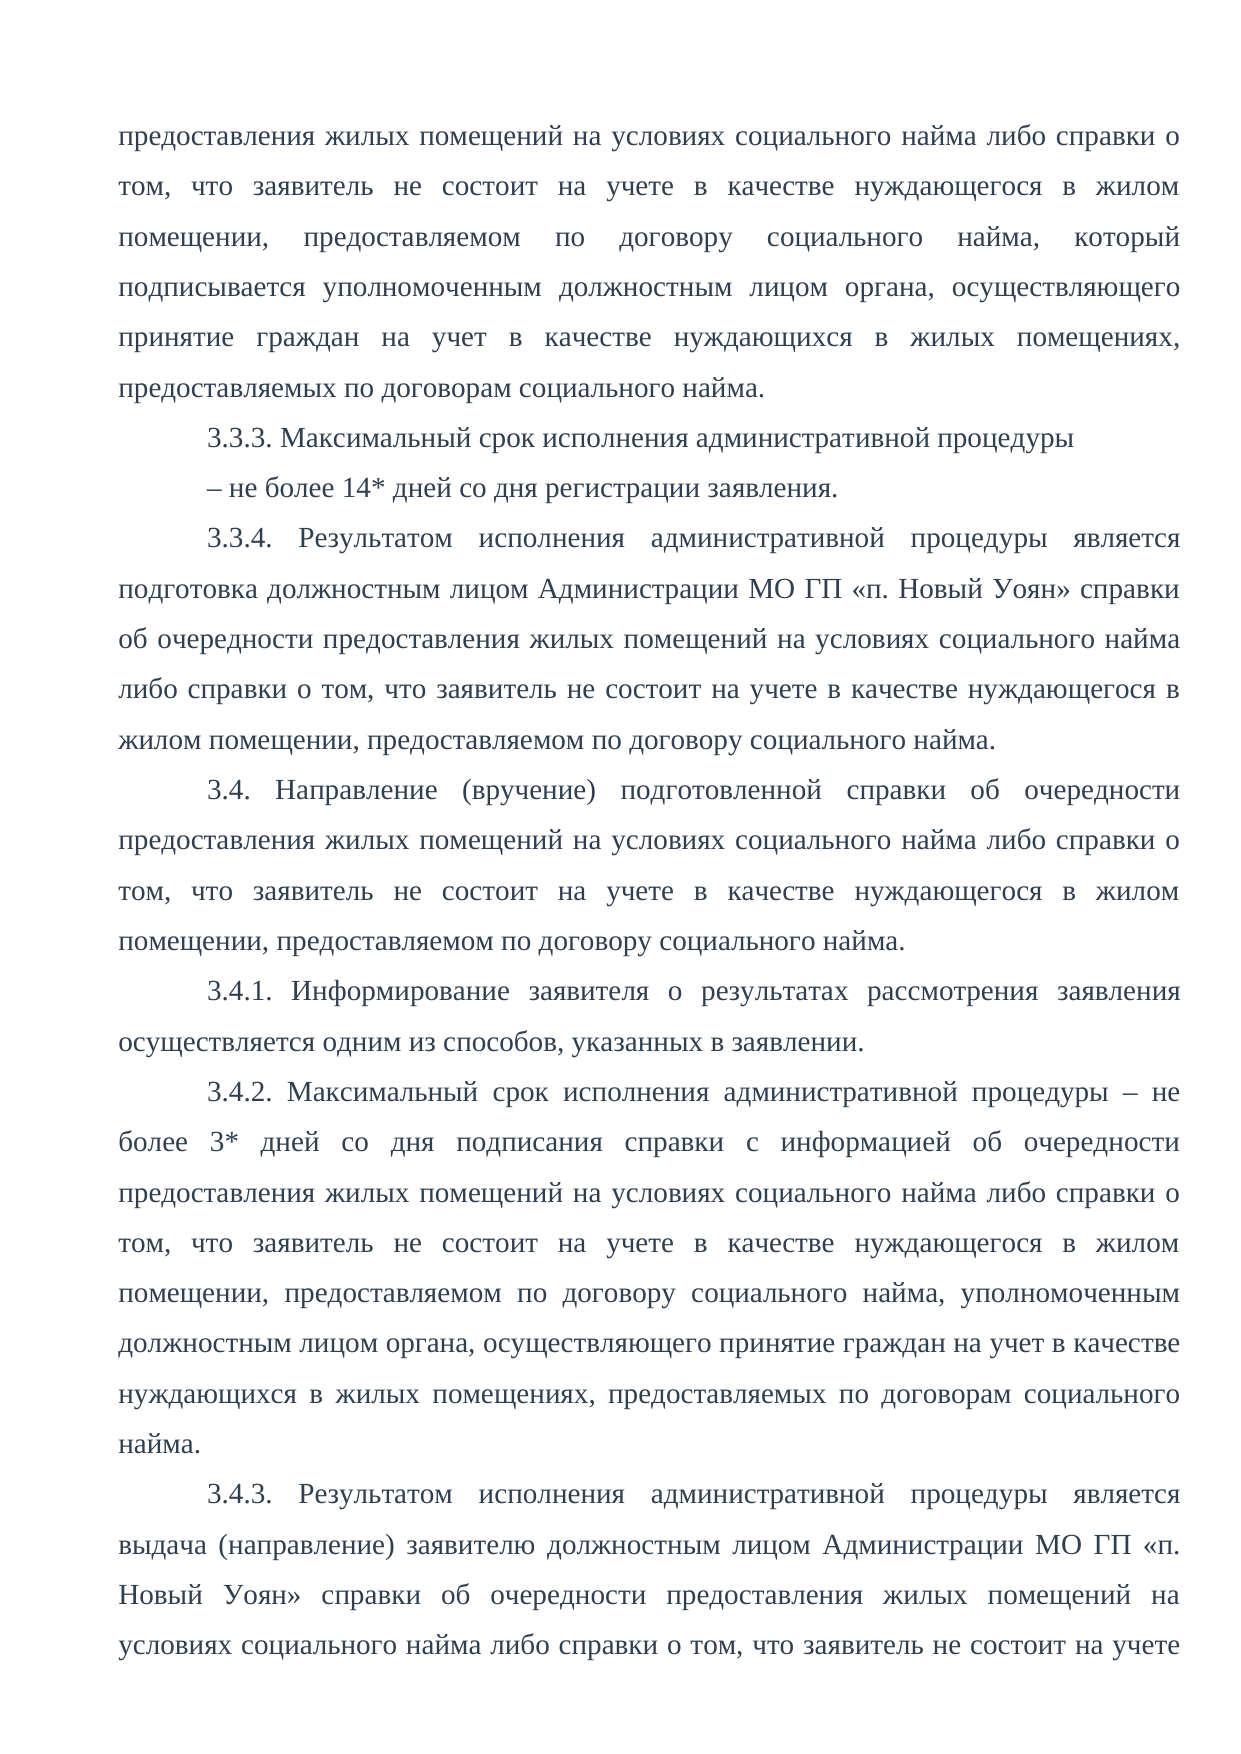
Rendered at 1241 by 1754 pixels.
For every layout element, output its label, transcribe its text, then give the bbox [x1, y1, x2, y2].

text – не более 14* дней со дня регистрации заявления. [118, 470, 1181, 504]
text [118, 1477, 1181, 1661]
text 3.4. Направление (вручение) подготовленной справки об очередности предоставления жилых помещений на условиях социального найма либо справки о том, что заявитель не состоит на учете в качестве нуждающегося в жилом помещении, предоставляемом по договору социального найма. [118, 772, 1181, 957]
text 3.4.2. Максимальный срок исполнения административной процедуры – не более 3* дней со дня подписания справки с информацией об очередности предоставления жилых помещений на условиях социального найма либо справки о том, что заявитель не состоит на учете в качестве нуждающегося в жилом помещении, предоставляемом по договору социального найма, уполномоченным должностным лицом органа, осуществляющего принятие граждан на учет в качестве нуждающихся в жилых помещениях, предоставляемых по договорам социального найма. [118, 1074, 1181, 1460]
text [118, 118, 1181, 403]
text 3.4.1. Информирование заявителя о результатах рассмотрения заявления осуществляется одним из способов, указанных в заявлении. [118, 973, 1181, 1057]
text 3.3.4. Результатом исполнения административной процедуры является подготовка должностным лицом Администрации МО ГП «п. Новый Уоян» справки об очередности предоставления жилых помещений на условиях социального найма либо справки о том, что заявитель не состоит на учете в качестве нуждающегося в жилом помещении, предоставляемом по договору социального найма. [118, 521, 1181, 755]
text 3.3.3. Максимальный срок исполнения административной процедуры [118, 420, 1181, 453]
